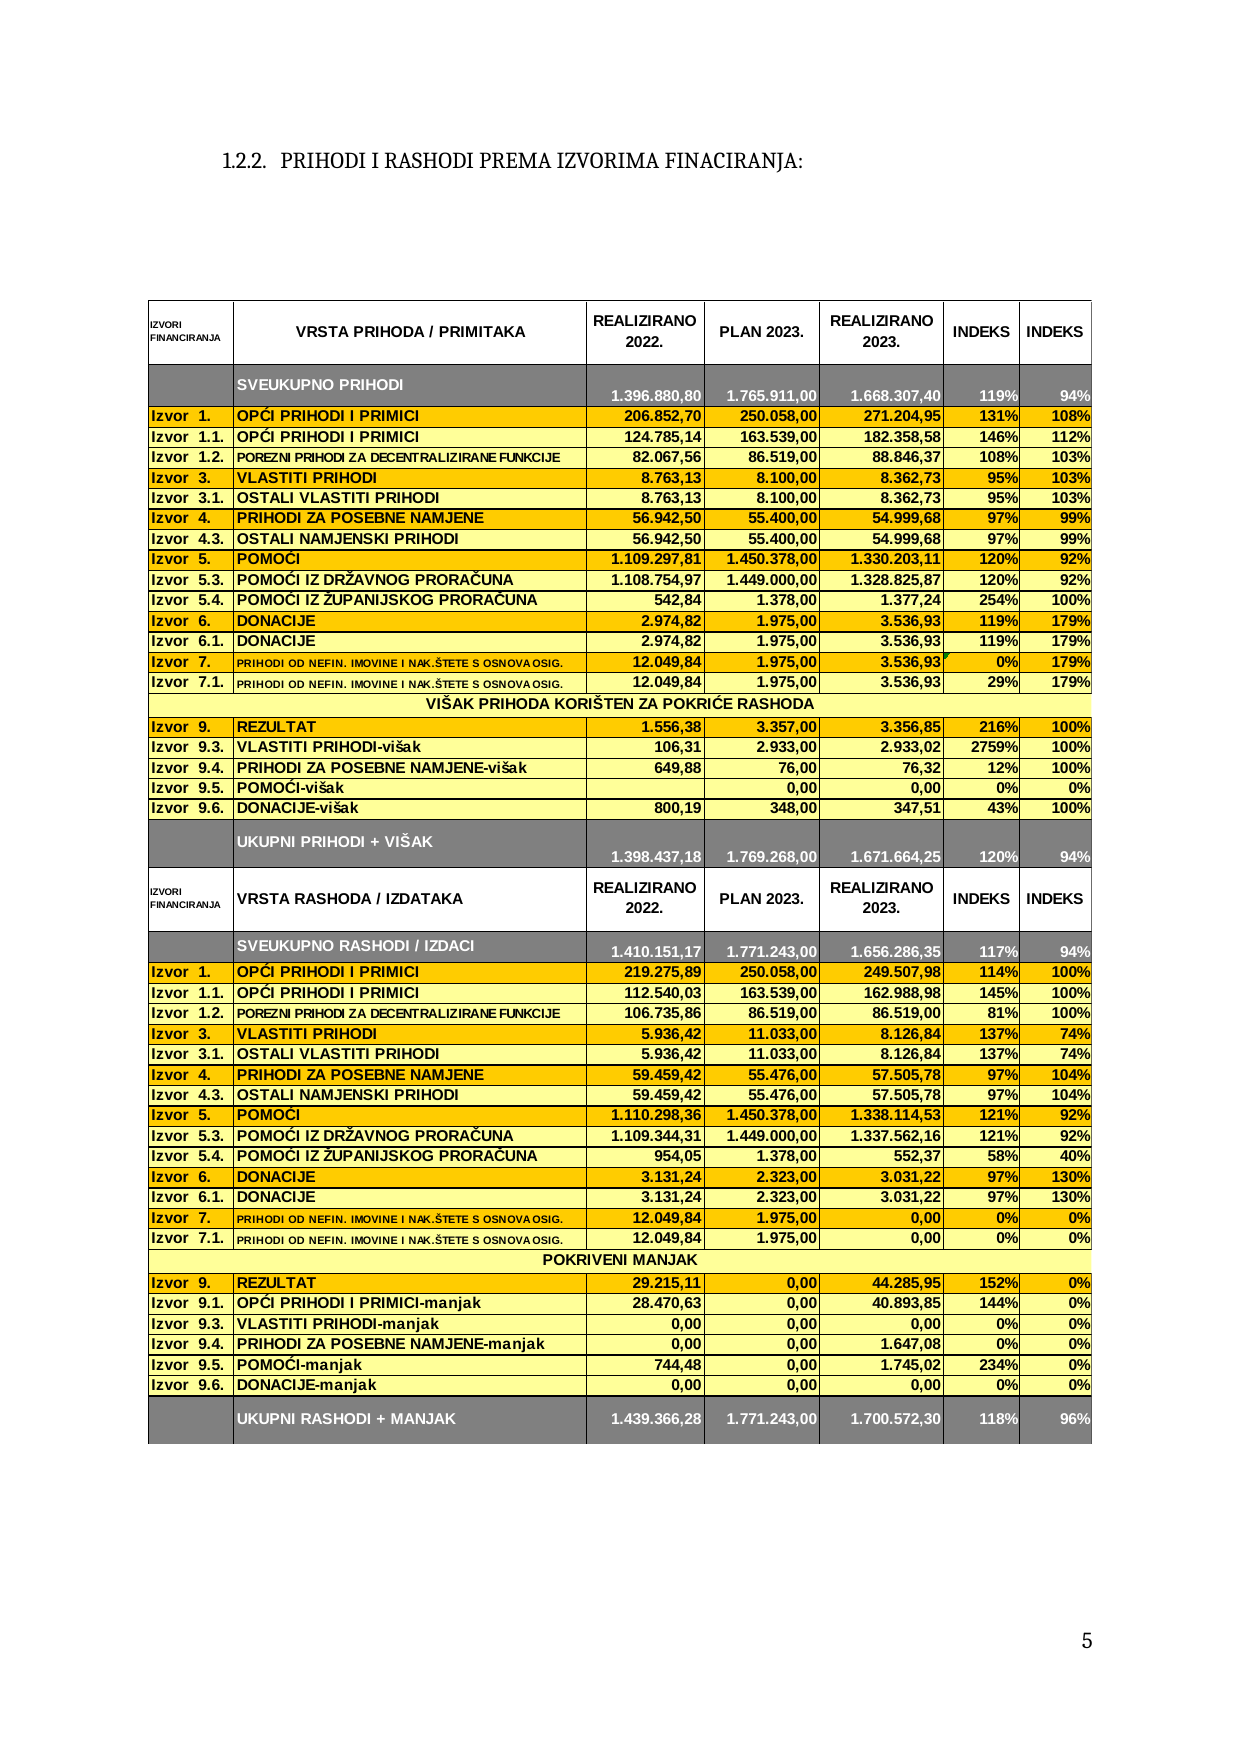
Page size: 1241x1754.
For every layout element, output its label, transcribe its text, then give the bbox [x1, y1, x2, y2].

list PRIHODI I RASHODI PREMA IZVORIMA FINACIRANJA: [223, 148, 1092, 174]
